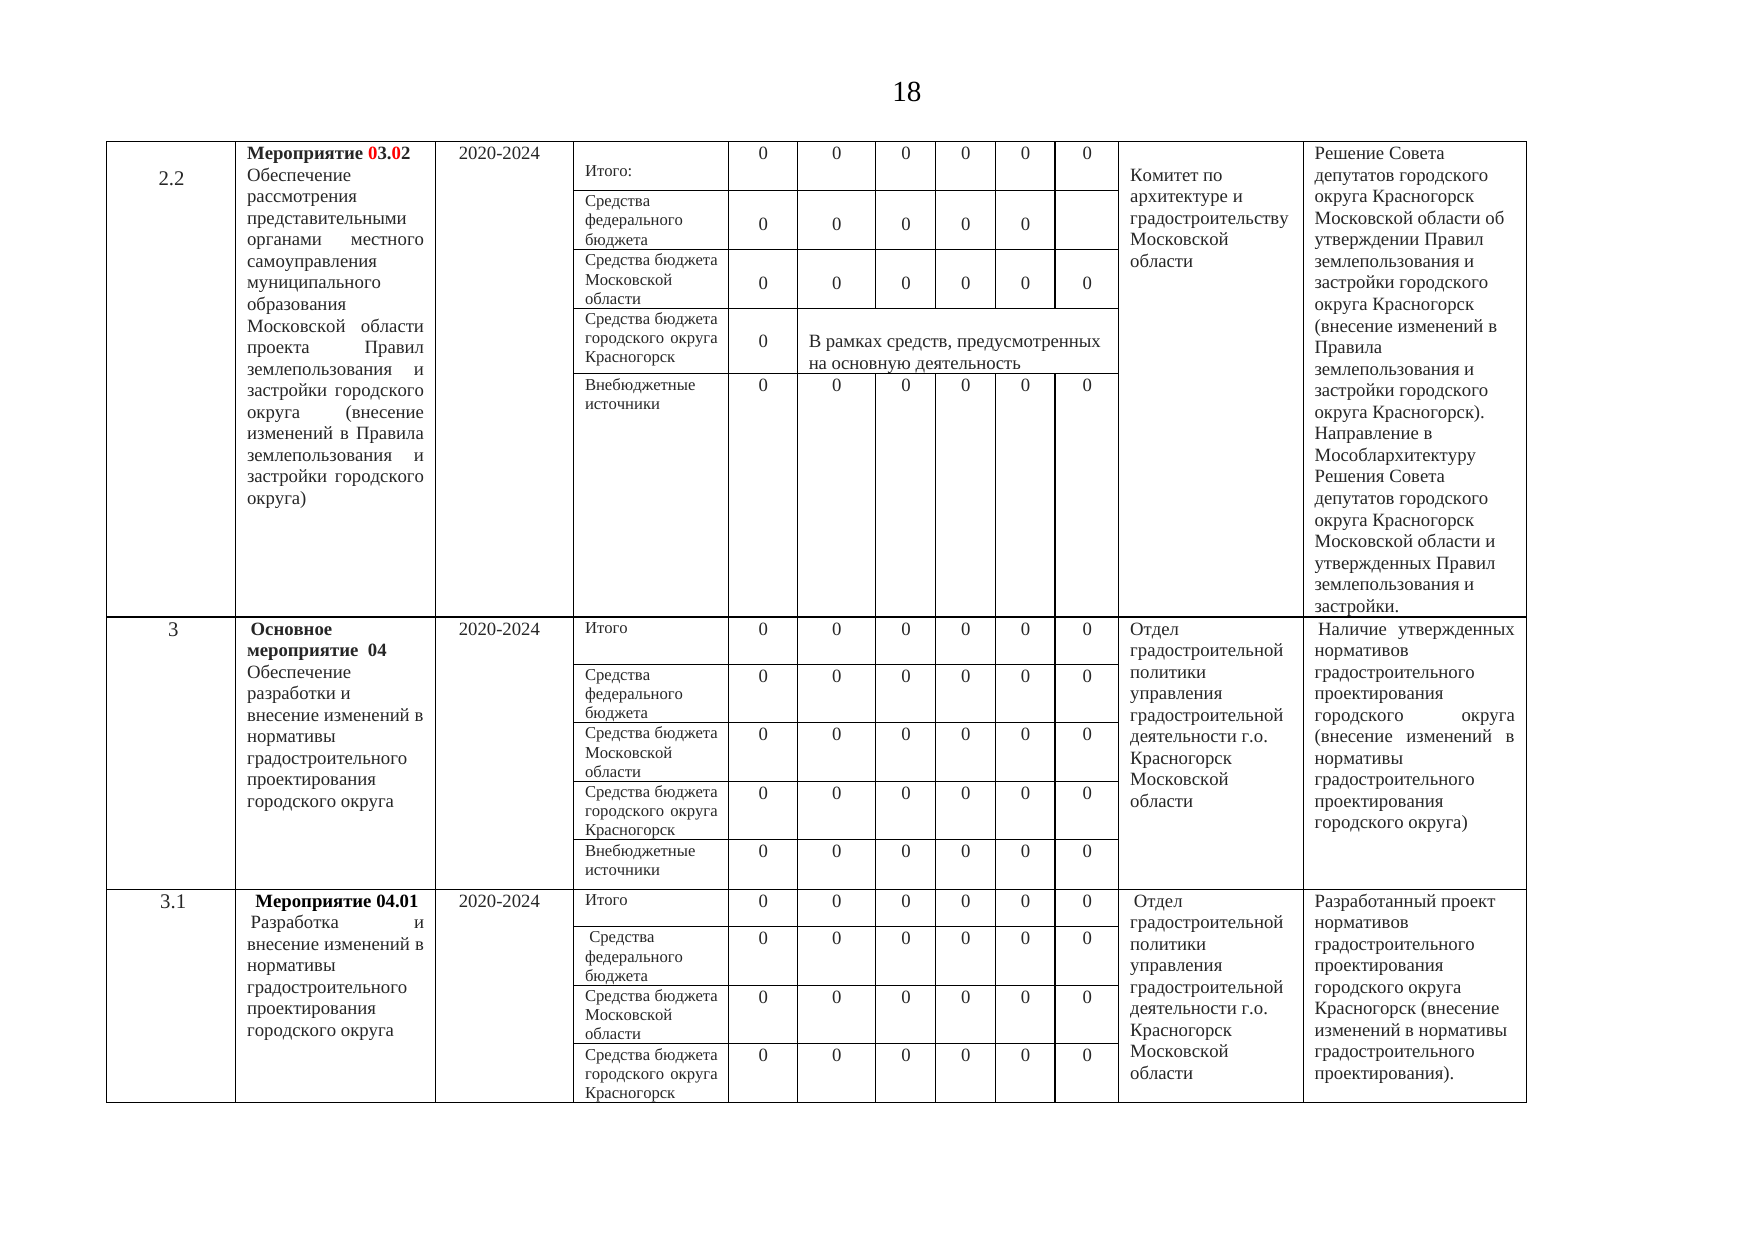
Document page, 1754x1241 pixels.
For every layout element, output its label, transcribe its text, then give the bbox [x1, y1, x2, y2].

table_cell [798, 309, 1118, 373]
table_cell 0 [936, 665, 995, 722]
table_cell Отдел градостроительной политики управления градостроительной деятельности г.о. Красногорск Московской области [1119, 618, 1303, 888]
table_cell 0 [936, 191, 995, 249]
table_cell 0 [876, 1044, 935, 1102]
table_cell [1119, 890, 1303, 1102]
table_cell Средства бюджета городского округа Красногорск [574, 782, 728, 839]
table_cell Средства федерального бюджета [574, 665, 728, 722]
table_cell Мероприятие 04.01 Разработка и внесение изменений в нормативы градостроительного проектирования городского округа [236, 890, 435, 1102]
table_cell 0 [876, 782, 935, 839]
table_cell 3.1 [107, 890, 235, 1102]
table_cell 0 [936, 782, 995, 839]
table_cell Мероприятие 03.02 Обеспечение рассмотрения представительными органами местного самоуправления муниципального образования Московской области проекта Правил землепользования и застройки городского округа (внесение изменений в Правила землепользования и застройки городского округа) [236, 142, 435, 616]
table_cell 0 [876, 723, 935, 781]
table_cell 0 [996, 927, 1054, 985]
table_cell 0 [798, 723, 875, 781]
table_cell Средства бюджета Московской области [574, 250, 728, 308]
table_cell Итого [574, 618, 728, 664]
table_cell Итого [574, 890, 728, 926]
table_cell 0 [798, 142, 875, 190]
table_cell 0 [729, 309, 797, 373]
table_cell 0 [1056, 374, 1118, 616]
table_cell 0 [729, 723, 797, 781]
table_cell 0 [798, 890, 875, 926]
table_cell Средства бюджета Московской области [574, 986, 728, 1043]
table_cell 0 [876, 618, 935, 664]
table_cell 0 [936, 927, 995, 985]
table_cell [574, 1044, 728, 1102]
table_cell 0 [798, 250, 875, 308]
table_cell 0 [876, 374, 935, 616]
table_cell 0 [1056, 782, 1118, 839]
table_cell 0 [1056, 927, 1118, 985]
table_cell 0 [729, 986, 797, 1043]
table_cell 0 [729, 890, 797, 926]
table_cell 0 [876, 890, 935, 926]
table_cell 0 [729, 665, 797, 722]
table_cell 0 [876, 191, 935, 249]
table_cell 0 [798, 665, 875, 722]
table_cell 0 [798, 840, 875, 888]
table_cell 0 [729, 374, 797, 616]
table_cell 0 [1056, 250, 1118, 308]
table_cell 0 [729, 250, 797, 308]
table_cell 0 [996, 374, 1054, 616]
table_cell Основное мероприятие 04 Обеспечение разработки и внесение изменений в нормативы градостроительного проектирования городского округа [236, 618, 435, 888]
table_cell 0 [798, 927, 875, 985]
table_cell Комитет по архитектуре и градостроительству Московской области [1119, 142, 1303, 616]
table_cell 0 [1056, 665, 1118, 722]
table_cell Внебюджетные источники [574, 840, 728, 888]
table_cell 0 [798, 1044, 875, 1102]
table_cell Средства федерального бюджета [574, 191, 728, 249]
table_cell 0 [996, 250, 1054, 308]
table_cell 0 [996, 618, 1054, 664]
table_cell Средства бюджета Московской области [574, 723, 728, 781]
table_cell 0 [729, 142, 797, 190]
table_cell 0 [1056, 723, 1118, 781]
table_cell Решение Совета депутатов городского округа Красногорск Московской области об утверждении Правил землепользования и застройки городского округа Красногорск (внесение изменений в Правила землепользования и застройки городского округа Красногорск). Направление в Мособлархитектуру Решения Совета депутатов городского округа Красногорск Московской области и утвержденных Правил землепользования и застройки. [1304, 142, 1526, 616]
table_cell [1056, 191, 1118, 249]
table_cell 0 [1056, 142, 1118, 190]
table_cell 0 [996, 723, 1054, 781]
table_cell 0 [996, 665, 1054, 722]
table_cell 2020-2024 [436, 618, 573, 888]
table_cell 0 [1056, 890, 1118, 926]
table_cell 0 [798, 986, 875, 1043]
table_cell 0 [876, 250, 935, 308]
table_cell 2.2 [107, 142, 235, 616]
table_cell 0 [996, 782, 1054, 839]
table_cell 0 [996, 986, 1054, 1043]
table_cell Итого: [574, 142, 728, 190]
table_cell 0 [729, 840, 797, 888]
table_cell 0 [996, 840, 1054, 888]
table_cell 3 [107, 618, 235, 888]
table_cell 2020-2024 [436, 890, 573, 1102]
table_cell 0 [996, 191, 1054, 249]
table_cell 0 [1056, 1044, 1118, 1102]
table_cell 2020-2024 [436, 142, 573, 616]
table_cell 0 [876, 986, 935, 1043]
table_cell 0 [936, 840, 995, 888]
table_cell 0 [936, 142, 995, 190]
table_cell 0 [1056, 986, 1118, 1043]
table_cell 0 [798, 191, 875, 249]
table_cell Наличие утвержденных нормативов градостроительного проектирования городского округа (внесение изменений в нормативы градостроительного проектирования городского округа) [1304, 618, 1526, 888]
table_cell 0 [876, 927, 935, 985]
table_cell 0 [1056, 840, 1118, 888]
table_cell 0 [729, 618, 797, 664]
table_cell 0 [798, 374, 875, 616]
table_cell 0 [729, 1044, 797, 1102]
table_cell 0 [936, 374, 995, 616]
table_cell 0 [876, 665, 935, 722]
table_cell 0 [798, 782, 875, 839]
table_cell 0 [936, 986, 995, 1043]
table_cell 0 [996, 890, 1054, 926]
table_cell 0 [936, 890, 995, 926]
table_cell 0 [798, 618, 875, 664]
table_cell 0 [729, 191, 797, 249]
table_cell Средства федерального бюджета [574, 927, 728, 985]
table_cell 0 [996, 142, 1054, 190]
table_cell 0 [876, 840, 935, 888]
table_cell 0 [1056, 618, 1118, 664]
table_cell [574, 309, 728, 373]
table_cell 0 [729, 927, 797, 985]
table_cell Разработанный проект нормативов градостроительного проектирования городского округа Красногорск (внесение изменений в нормативы градостроительного проектирования). [1304, 890, 1526, 1102]
table_cell 0 [996, 1044, 1054, 1102]
table_cell 0 [876, 142, 935, 190]
table_cell 0 [936, 723, 995, 781]
table_cell 0 [936, 618, 995, 664]
table_cell 0 [936, 250, 995, 308]
table_cell 0 [729, 782, 797, 839]
table_cell Внебюджетные источники [574, 374, 728, 616]
table_cell 0 [936, 1044, 995, 1102]
